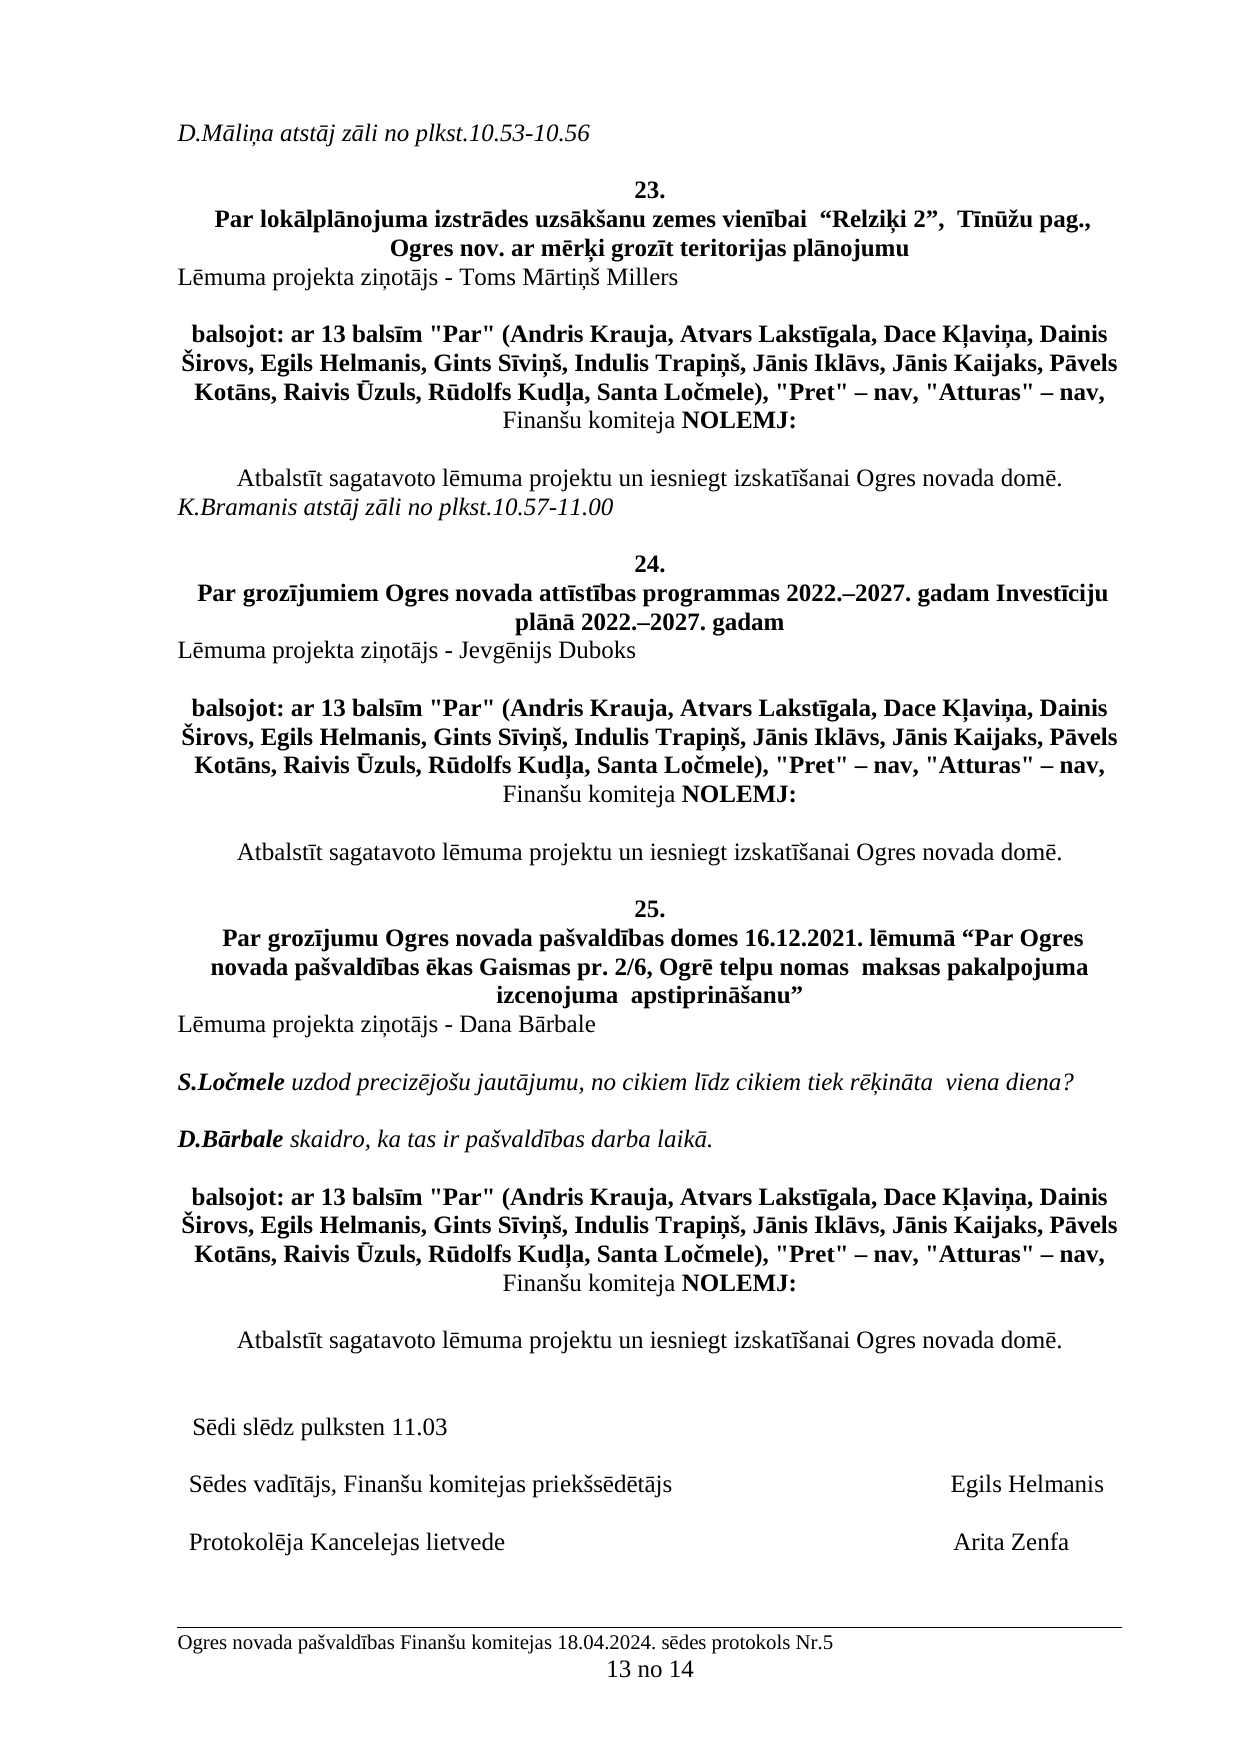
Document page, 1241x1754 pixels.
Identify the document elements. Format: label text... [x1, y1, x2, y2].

text Par grozījumiem Ogres novada attīstības programmas 2022.–2027. gadam Investīciju plānā 2022.–2027. gadam [177, 578, 1122, 636]
text K.Bramanis atstāj zāli no plkst.10.57-11.00 [177, 492, 1122, 521]
text 24. [177, 549, 1122, 578]
table_header Sēdes vadītājs, Finanšu komitejas priekšsēdētājs [177, 1469, 807, 1580]
text Par lokālplānojuma izstrādes uzsākšanu zemes vienībai “Relziķi 2”, Tīnūžu pag., Ogres nov. ar mērķi grozīt teritorijas plānojumu [177, 204, 1122, 262]
text 23. [177, 176, 1122, 204]
text Atbalstīt sagatavoto lēmuma projektu un iesniegt izskatīšanai Ogres novada domē. [177, 837, 1122, 866]
text Lēmuma projekta ziņotājs - Dana Bārbale [177, 1009, 1122, 1038]
text Finanšu komiteja NOLEMJ: [177, 779, 1122, 808]
text 25. [177, 894, 1122, 923]
text Lēmuma projekta ziņotājs - Toms Mārtiņš Millers [177, 262, 1122, 291]
table_header Egils Helmanis Arita Zenfa [807, 1469, 1115, 1580]
text Finanšu komiteja NOLEMJ: [177, 406, 1122, 434]
text Sēdi slēdz pulksten 11.03 [177, 1412, 1122, 1441]
text Atbalstīt sagatavoto lēmuma projektu un iesniegt izskatīšanai Ogres novada domē. [177, 463, 1122, 492]
text Atbalstīt sagatavoto lēmuma projektu un iesniegt izskatīšanai Ogres novada domē. [177, 1326, 1122, 1354]
text Finanšu komiteja NOLEMJ: [177, 1268, 1122, 1297]
text S.Ločmele uzdod precizējošu jautājumu, no cikiem līdz cikiem tiek rēķināta viena diena? [177, 1067, 1122, 1096]
text D.Māliņa atstāj zāli no plkst.10.53-10.56 [177, 118, 1122, 147]
text Par grozījumu Ogres novada pašvaldības domes 16.12.2021. lēmumā “Par Ogres novada pašvaldības ēkas Gaismas pr. 2/6, Ogrē telpu nomas maksas pakalpojuma izcenojuma apstiprināšanu” [177, 923, 1122, 1009]
text Lēmuma projekta ziņotājs - Jevgēnijs Duboks [177, 636, 1122, 664]
text D.Bārbale skaidro, ka tas ir pašvaldības darba laikā. [177, 1124, 1122, 1153]
